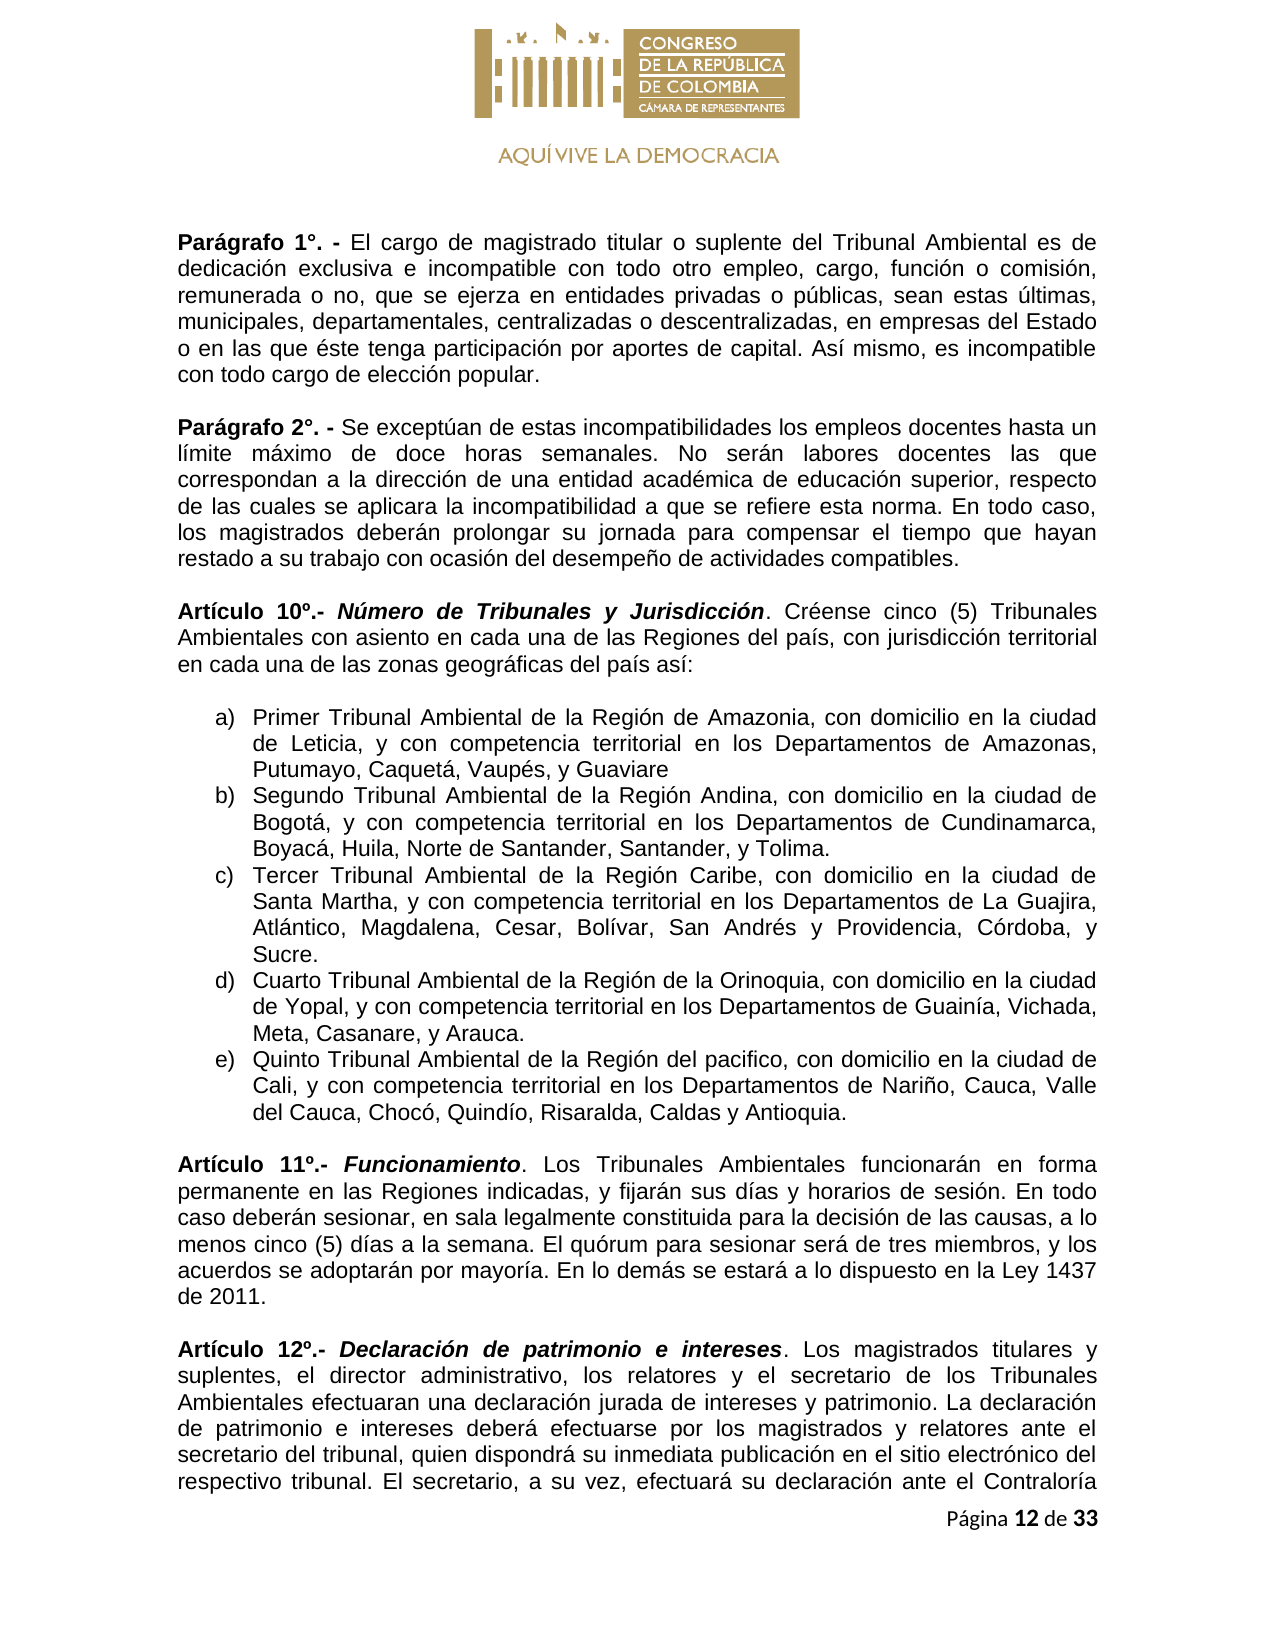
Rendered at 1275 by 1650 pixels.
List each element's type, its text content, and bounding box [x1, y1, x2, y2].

list Segundo Tribunal Ambiental de la Región Andina, con domicilio en la ciudad de Bogotá, y con competencia territorial en los Departamentos de Cundinamarca, Boyacá, Huila, Norte de Santander, Santander, y Tolima. [215, 782, 1098, 862]
text Artículo 10º.- Número de Tribunales y Jurisdicción. Créense cinco (5) Tribunales Ambientales con asiento en cada una de las Regiones del país, con jurisdicción territorial en cada una de las zonas geográficas del país así: [177, 598, 1098, 677]
text Artículo 11º.- Funcionamiento. Los Tribunales Ambientales funcionarán en forma permanente en las Regiones indicadas, y fijarán sus días y horarios de sesión. En todo caso deberán sesionar, en sala legalmente constituida para la decisión de las causas, a lo menos cinco (5) días a la semana. El quórum para sesionar será de tres miembros, y los acuerdos se adoptarán por mayoría. En lo demás se estará a lo dispuesto en la Ley 1437 de 2011. [177, 1151, 1098, 1309]
list Quinto Tribunal Ambiental de la Región del pacifico, con domicilio en la ciudad de Cali, y con competencia territorial en los Departamentos de Nariño, Cauca, Valle del Cauca, Chocó, Quindío, Risaralda, Caldas y Antioquia. [215, 1046, 1098, 1125]
list Tercer Tribunal Ambiental de la Región Caribe, con domicilio en la ciudad de Santa Martha, y con competencia territorial en los Departamentos de La Guajira, Atlántico, Magdalena, Cesar, Bolívar, San Andrés y Providencia, Córdoba, y Sucre. [215, 862, 1098, 967]
list Cuarto Tribunal Ambiental de la Región de la Orinoquia, con domicilio en la ciudad de Yopal, y con competencia territorial en los Departamentos de Guainía, Vichada, Meta, Casanare, y Arauca. [215, 967, 1098, 1046]
text Parágrafo 1°. - El cargo de magistrado titular o suplente del Tribunal Ambiental es de dedicación exclusiva e incompatible con todo otro empleo, cargo, función o comisión, remunerada o no, que se ejerza en entidades privadas o públicas, sean estas últimas, municipales, departamentales, centralizadas o descentralizadas, en empresas del Estado o en las que éste tenga participación por aportes de capital. Así mismo, es incompatible con todo cargo de elección popular. [177, 203, 1098, 387]
picture [474, 16, 800, 167]
text Parágrafo 2°. - Se exceptúan de estas incompatibilidades los empleos docentes hasta un límite máximo de doce horas semanales. No serán labores docentes las que correspondan a la dirección de una entidad académica de educación superior, respecto de las cuales se aplicara la incompatibilidad a que se refiere esta norma. En todo caso, los magistrados deberán prolongar su jornada para compensar el tiempo que hayan restado a su trabajo con ocasión del desempeño de actividades compatibles. [177, 413, 1098, 572]
list Primer Tribunal Ambiental de la Región de Amazonia, con domicilio en la ciudad de Leticia, y con competencia territorial en los Departamentos de Amazonas, Putumayo, Caquetá, Vaupés, y Guaviare [215, 703, 1098, 782]
